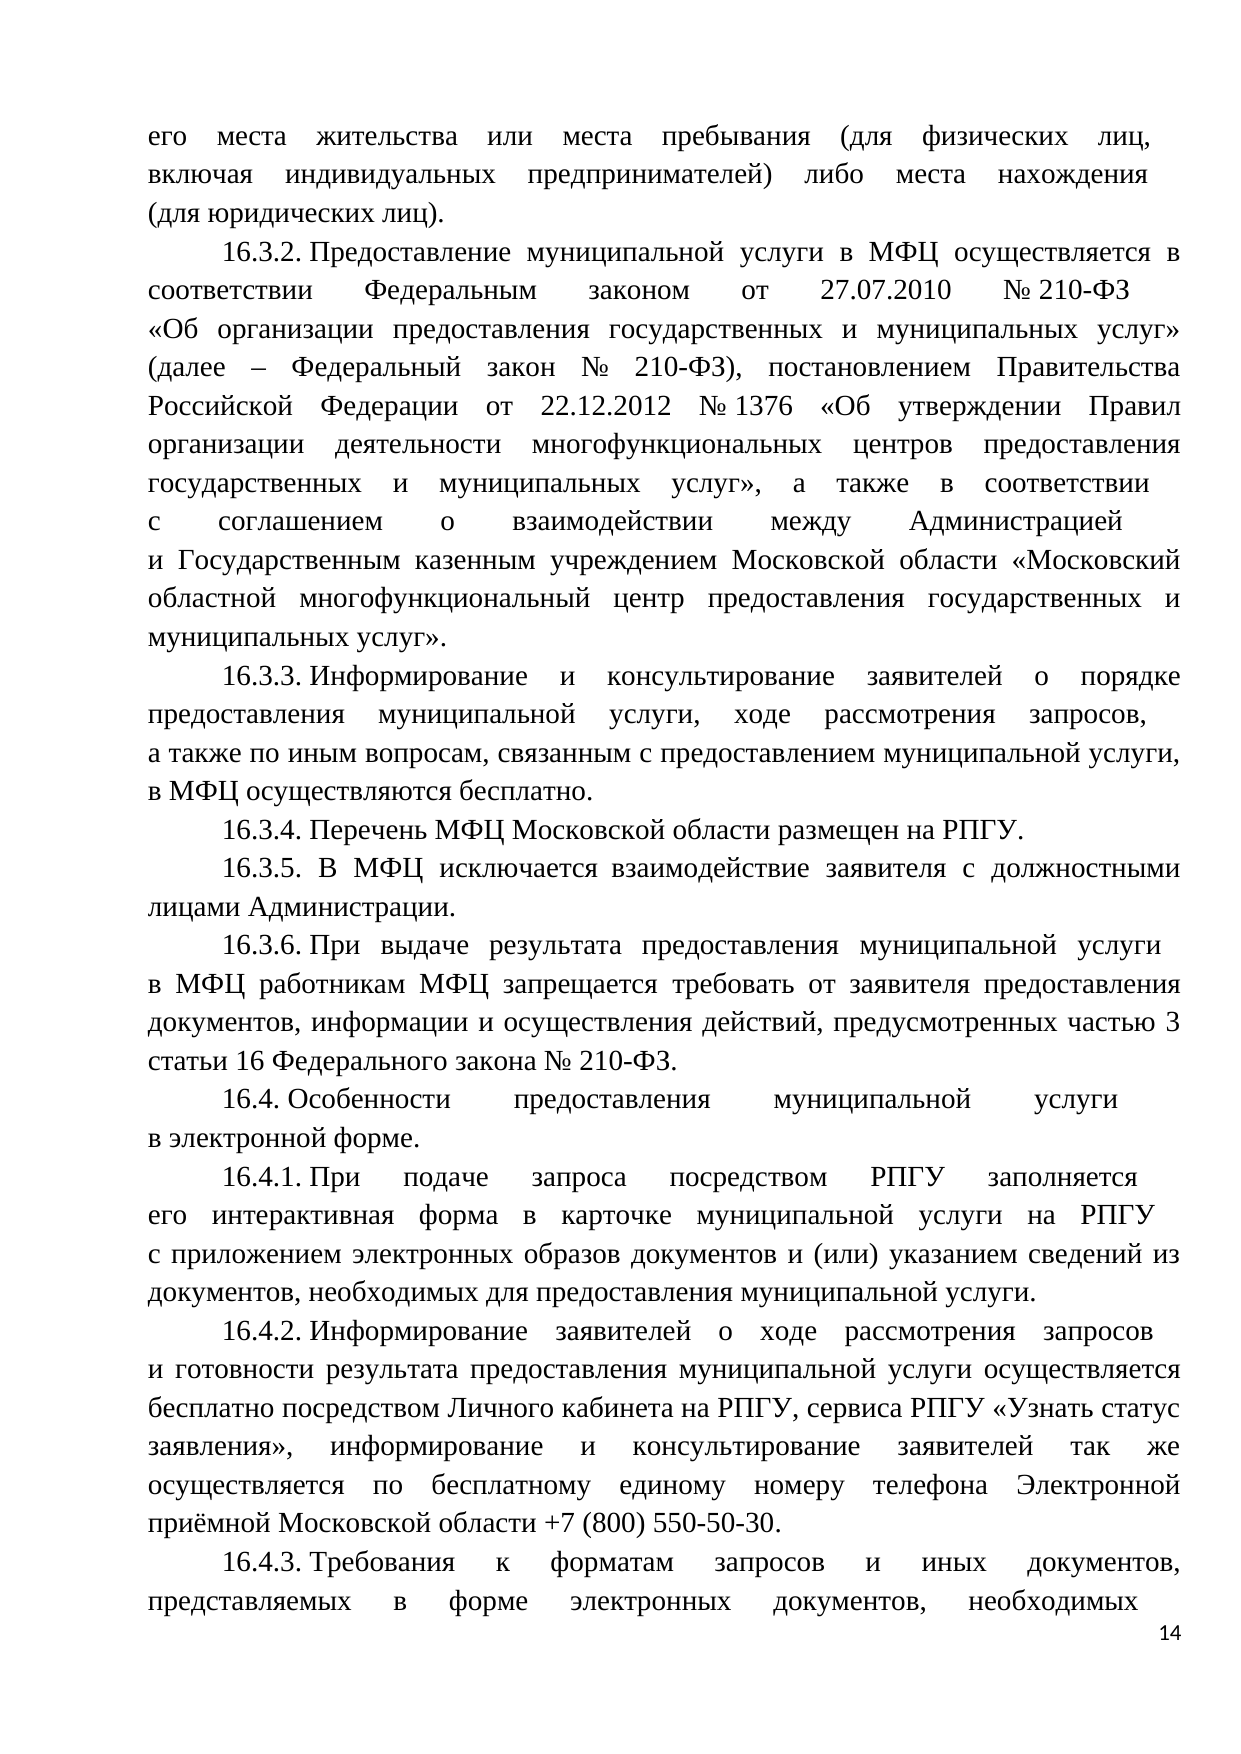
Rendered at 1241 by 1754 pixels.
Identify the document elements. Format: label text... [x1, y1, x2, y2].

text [148, 1544, 1181, 1616]
text 16.4.1. При подаче запроса посредством РПГУ заполняется его интерактивная форма в карточке муниципальной услуги на РПГУ с приложением электронных образов документов и (или) указанием сведений из документов, необходимых для предоставления муниципальной услуги. [148, 1159, 1181, 1308]
text 16.3.6. При выдаче результата предоставления муниципальной услуги в МФЦ работникам МФЦ запрещается требовать от заявителя предоставления документов, информации и осуществления действий, предусмотренных частью 3 статьи 16 Федерального закона № 210-ФЗ. [148, 927, 1181, 1077]
text 16.3.2. Предоставление муниципальной услуги в МФЦ осуществляется в соответствии Федеральным законом от 27.07.2010 № 210-ФЗ «Об организации предоставления государственных и муниципальных услуг» (далее – Федеральный закон № 210-ФЗ), постановлением Правительства Российской Федерации от 22.12.2012 № 1376 «Об утверждении Правил организации деятельности многофункциональных центров предоставления государственных и муниципальных услуг», а также в соответствии с соглашением о взаимодействии между Администрацией и Государственным казенным учреждением Московской области «Московский областной многофункциональный центр предоставления государственных и муниципальных услуг». [148, 234, 1181, 653]
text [148, 118, 1181, 229]
text 16.3.3. Информирование и консультирование заявителей о порядке предоставления муниципальной услуги, ходе рассмотрения запросов, а также по иным вопросам, связанным с предоставлением муниципальной услуги, в МФЦ осуществляются бесплатно. [148, 658, 1181, 807]
text 16.3.4. Перечень МФЦ Московской области размещен на РПГУ. [148, 812, 1181, 845]
text 16.3.5. В МФЦ исключается взаимодействие заявителя с должностными лицами Администрации. [148, 850, 1181, 922]
text 16.4. Особенности предоставления муниципальной услуги в электронной форме. [148, 1082, 1181, 1154]
text 16.4.2. Информирование заявителей о ходе рассмотрения запросов и готовности результата предоставления муниципальной услуги осуществляется бесплатно посредством Личного кабинета на РПГУ, сервиса РПГУ «Узнать статус заявления», информирование и консультирование заявителей так же осуществляется по бесплатному единому номеру телефона Электронной приёмной Московской области +7 (800) 550-50-30. [148, 1313, 1181, 1539]
